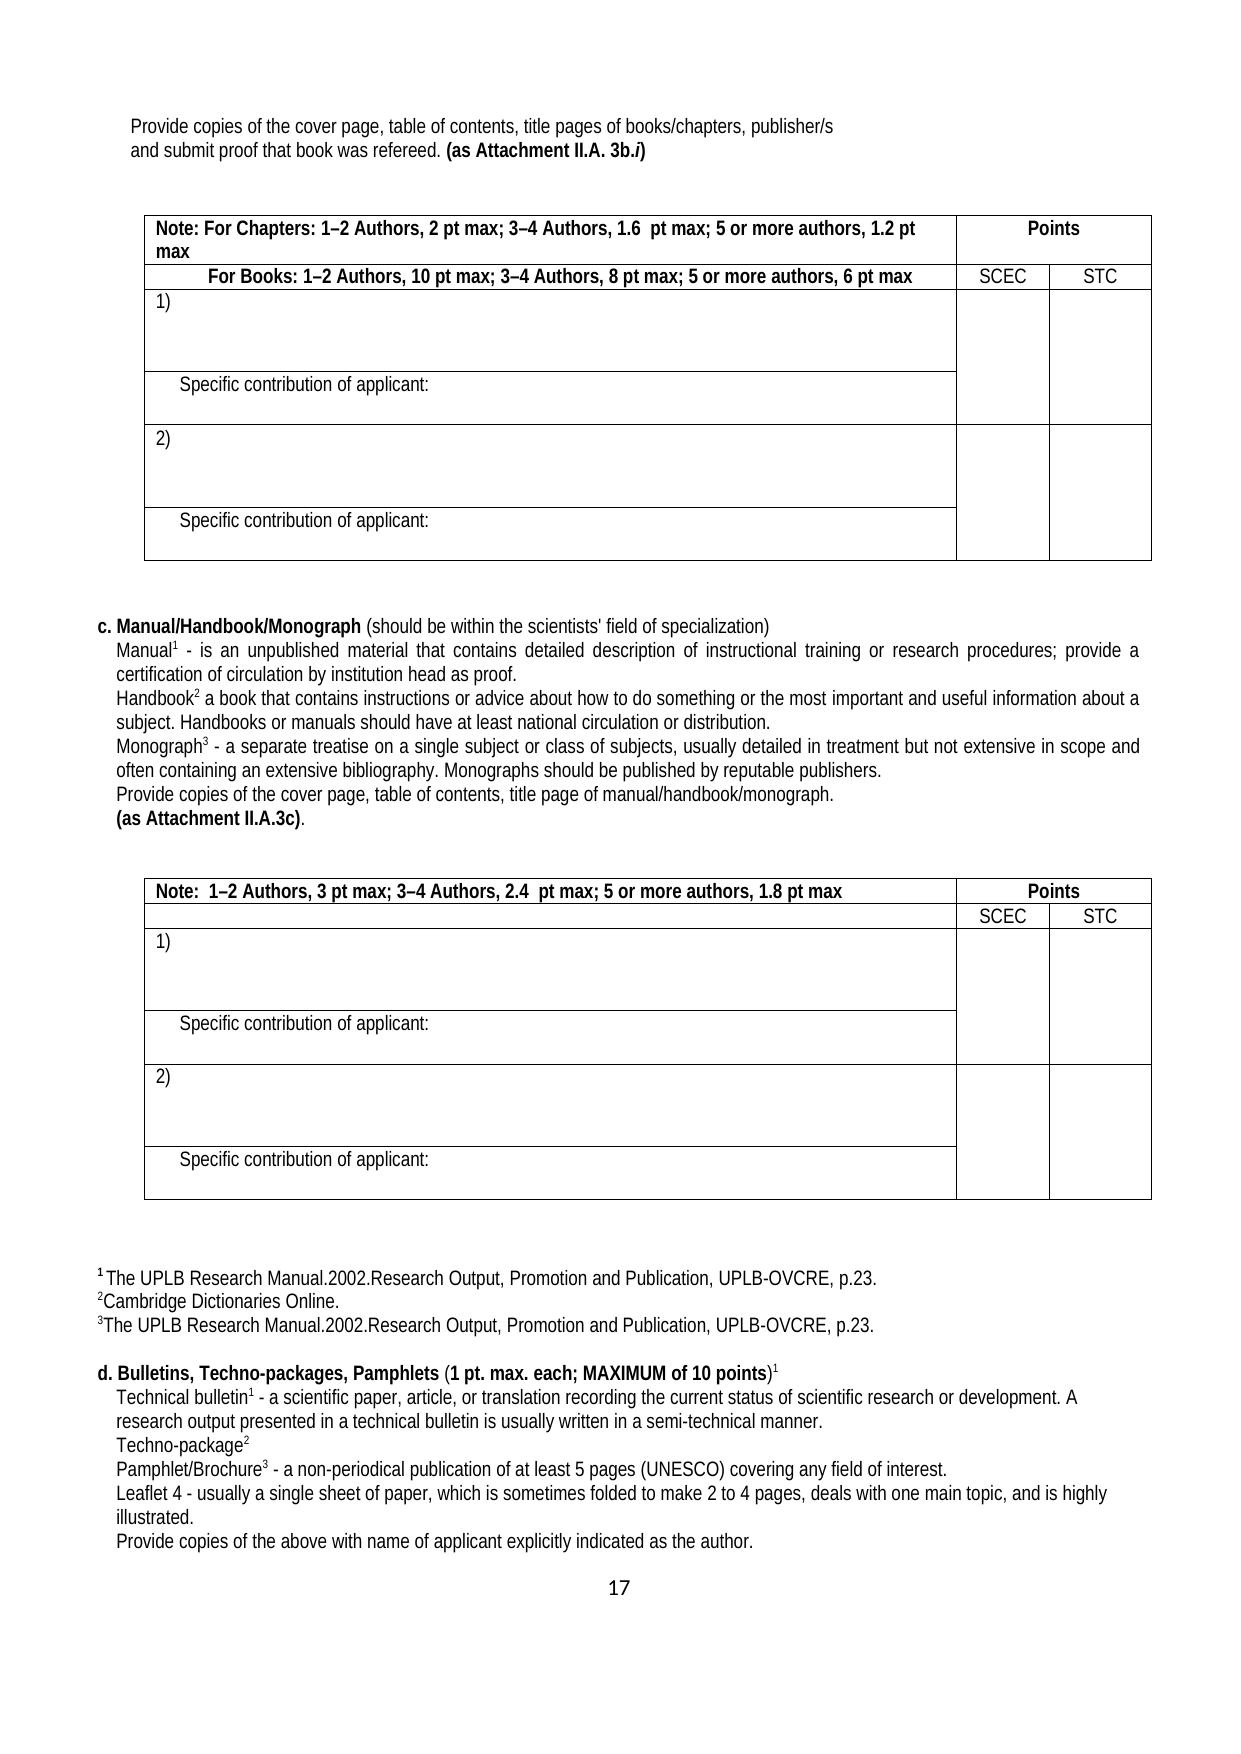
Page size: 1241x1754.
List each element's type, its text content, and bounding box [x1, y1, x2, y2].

text 2Cambridge Dictionaries Online. [97, 1289, 1140, 1313]
text 1 The UPLB Research Manual.2002.Research Output, Promotion and Publication, UPLB-OVCRE, p.23. [97, 1266, 1140, 1289]
table_cell 1) [145, 929, 956, 1010]
text 3The UPLB Research Manual.2002.Research Output, Promotion and Publication, UPLB-OVCRE, p.23. [97, 1313, 1140, 1337]
table_cell Specific contribution of applicant: [145, 1011, 956, 1063]
table_cell Specific contribution of applicant: [145, 1147, 956, 1199]
table_cell [145, 904, 956, 927]
table_header Points [957, 216, 1151, 263]
table_header Note: 1–2 Authors, 3 pt max; 3–4 Authors, 2.4 pt max; 5 or more authors, 1.8 pt max [145, 879, 956, 902]
text Techno-package2 [97, 1433, 1140, 1457]
text (as Attachment II.A.3c). [97, 806, 1140, 829]
table_cell STC [1050, 265, 1151, 288]
table_cell [1050, 929, 1151, 1063]
table_cell 2) [145, 1065, 956, 1146]
text illustrated. [97, 1505, 1140, 1529]
table_cell 2) [145, 425, 956, 507]
text and submit proof that book was refereed. (as Attachment II.A. 3b.i) [97, 138, 1140, 162]
table_cell [957, 1065, 1049, 1199]
table_cell [957, 425, 1049, 560]
table_header Note: For Chapters: 1–2 Authors, 2 pt max; 3–4 Authors, 1.6 pt max; 5 or more authors, 1.2 pt max [145, 216, 956, 263]
table_cell Specific contribution of applicant: [145, 508, 956, 560]
table_cell SCEC [957, 904, 1049, 927]
text Manual1 - is an unpublished material that contains detailed description of instructional training or research procedures; provide a certification of circulation by institution head as proof. [116, 638, 1140, 686]
text Provide copies of the cover page, table of contents, title page of manual/handbook/monograph. [97, 782, 1140, 806]
table_cell [957, 929, 1049, 1063]
text Provide copies of the above with name of applicant explicitly indicated as the author. [97, 1529, 1140, 1553]
text Monograph3 - a separate treatise on a single subject or class of subjects, usually detailed in treatment but not extensive in scope and often containing an extensive bibliography. Monographs should be published by reputable publishers. [116, 734, 1140, 782]
table_cell STC [1050, 904, 1151, 927]
text Provide copies of the cover page, table of contents, title pages of books/chapters, publisher/s [116, 114, 1140, 138]
text Handbook2 a book that contains instructions or advice about how to do something or the most important and useful information about a subject. Handbooks or manuals should have at least national circulation or distribution. [116, 686, 1140, 734]
table_header Points [957, 879, 1151, 902]
text Pamphlet/Brochure3 - a non-periodical publication of at least 5 pages (UNESCO) covering any field of interest. [97, 1457, 1140, 1481]
text Technical bulletin1 - a scientific paper, article, or translation recording the current status of scientific research or development. A research output presented in a technical bulletin is usually written in a semi-technical manner. [116, 1385, 1140, 1433]
text Leaflet 4 - usually a single sheet of paper, which is sometimes folded to make 2 to 4 pages, deals with one main topic, and is highly [97, 1481, 1140, 1505]
table_cell [957, 290, 1049, 424]
table_cell SCEC [957, 265, 1049, 288]
text d. Bulletins, Techno-packages, Pamphlets (1 pt. max. each; MAXIMUM of 10 points)1 [97, 1361, 1140, 1385]
table_cell [1050, 425, 1151, 560]
table_cell [1050, 1065, 1151, 1199]
table_cell Specific contribution of applicant: [145, 372, 956, 424]
text c. Manual/Handbook/Monograph (should be within the scientists' field of specialization) [97, 614, 1140, 638]
table_cell [1050, 290, 1151, 424]
table_cell For Books: 1–2 Authors, 10 pt max; 3–4 Authors, 8 pt max; 5 or more authors, 6 pt max [145, 265, 956, 288]
table_cell 1) [145, 290, 956, 371]
